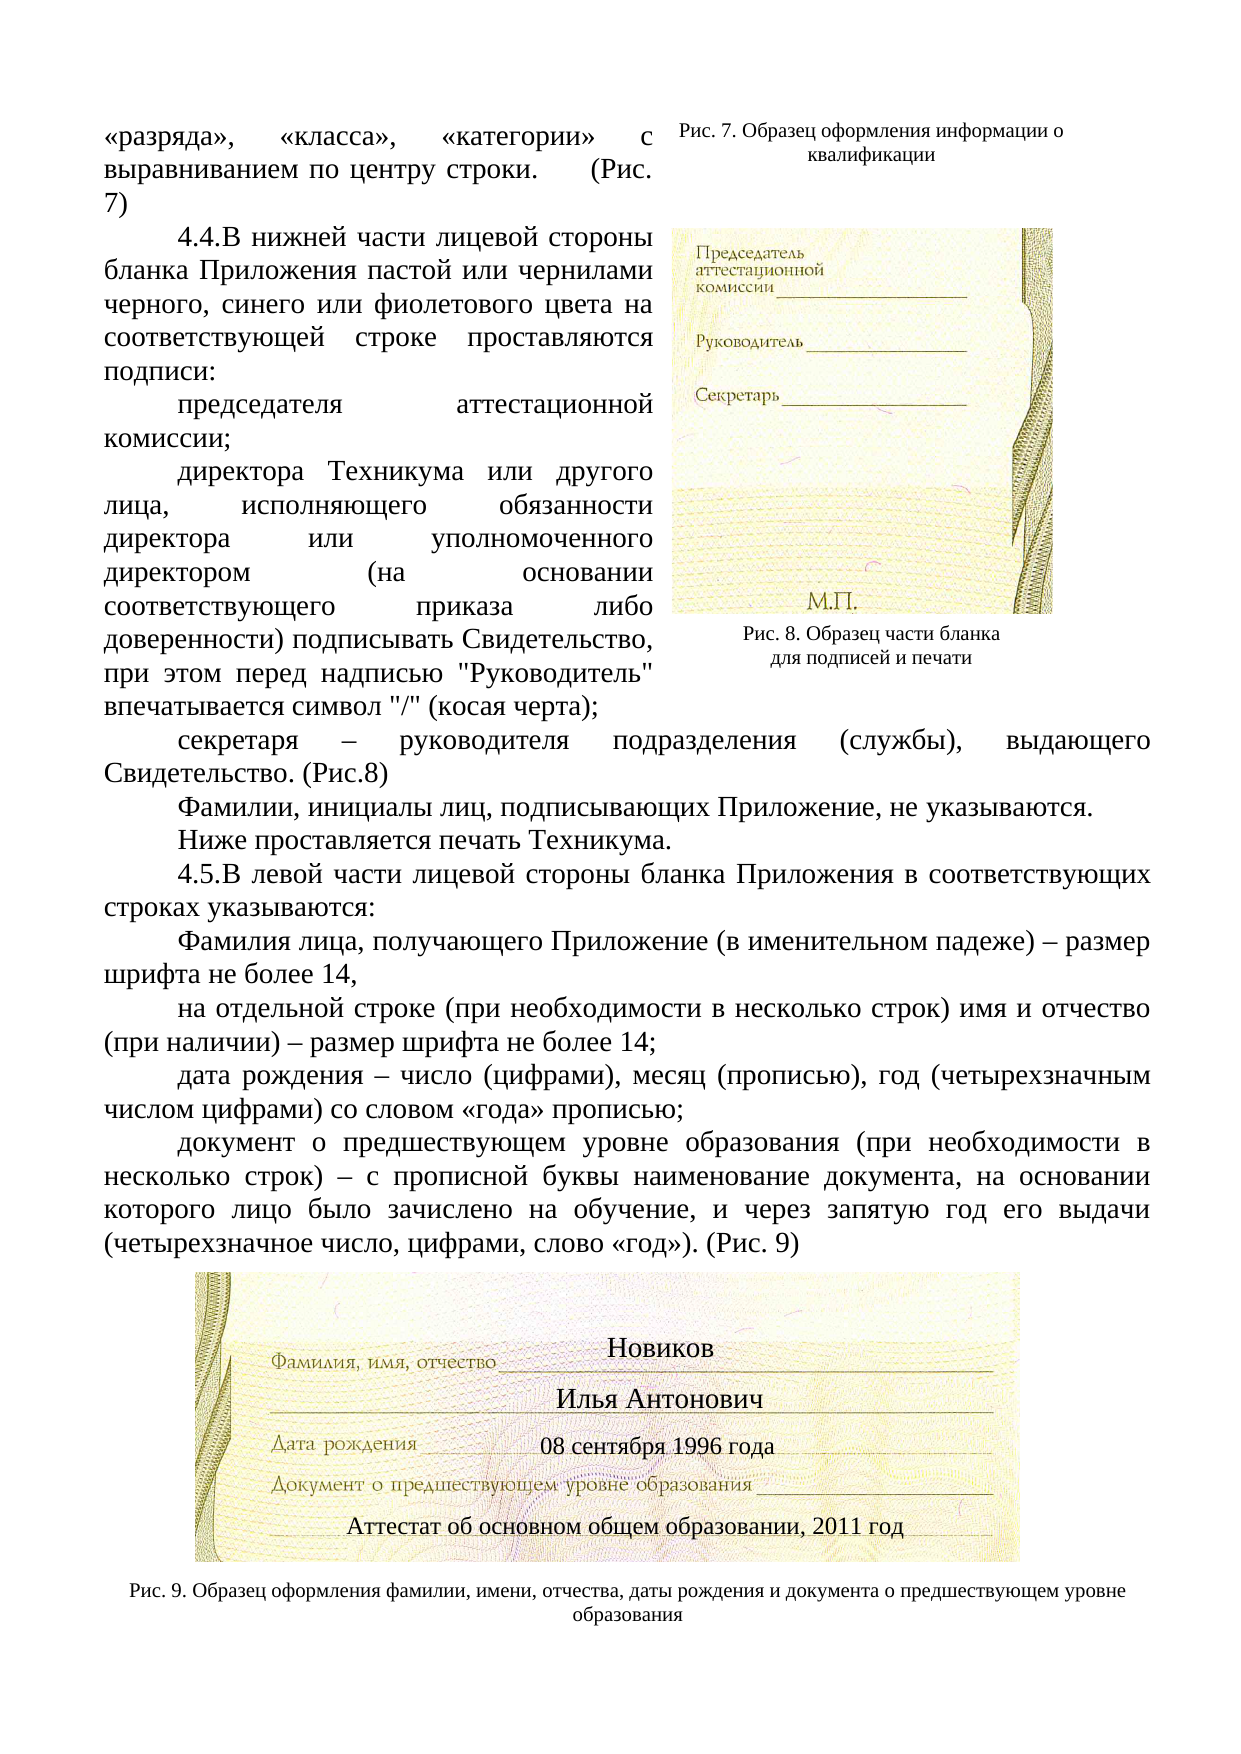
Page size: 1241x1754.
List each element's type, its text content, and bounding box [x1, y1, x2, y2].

text секретаря – руководителя подразделения (службы), выдающего Свидетельство. (Рис.8) [103, 722, 1152, 789]
table_cell Рис. 8. Образец части бланка для подписей и печати [665, 219, 1078, 722]
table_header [92, 118, 664, 219]
text 08 сентября 1996 года [103, 1431, 1152, 1460]
text Фамилии, инициалы лиц, подписывающих Приложение, не указываются. [103, 789, 1152, 822]
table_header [665, 118, 1078, 219]
text документ о предшествующем уровне образования (при необходимости в несколько строк) – с прописной буквы наименование документа, на основании которого лицо было зачислено на обучение, и через запятую год его выдачи (четырехзначное число, цифрами, слово «год»). (Рис. 9) [103, 1124, 1152, 1258]
text Аттестат об основном общем образовании, 2011 год [103, 1511, 1152, 1539]
text на отдельной строке (при необходимости в несколько строк) имя и отчество (при наличии) – размер шрифта не более 14; [103, 990, 1152, 1057]
text дата рождения – число (цифрами), месяц (прописью), год (четырехзначным числом цифрами) со словом «года» прописью; [103, 1057, 1152, 1124]
text Новиков [103, 1330, 1152, 1364]
text Рис. 9. Образец оформления фамилии, имени, отчества, даты рождения и документа о предшествующем уровне образования [103, 1578, 1152, 1626]
text Ниже проставляется печать Техникума. [103, 822, 1152, 856]
text Фамилия лица, получающего Приложение (в именительном падеже) – размер шрифта не более 14, [103, 923, 1152, 990]
list В левой части лицевой стороны бланка Приложения в соответствующих строках указываются: [103, 856, 1152, 923]
text Илья Антонович [103, 1381, 1152, 1414]
table_cell В нижней части лицевой стороны бланка Приложения пастой или чернилами черного, синего или фиолетового цвета на соответствующей строке проставляются подписи: председателя аттестационной комиссии; директора Техникума или другого лица, исполняющего обязанности директора или уполномоченного директором (на основании соответствующего приказа либо доверенности) подписывать Свидетельство, при этом перед надписью "Руководитель" впечатывается символ "/" (косая черта); [92, 219, 664, 722]
